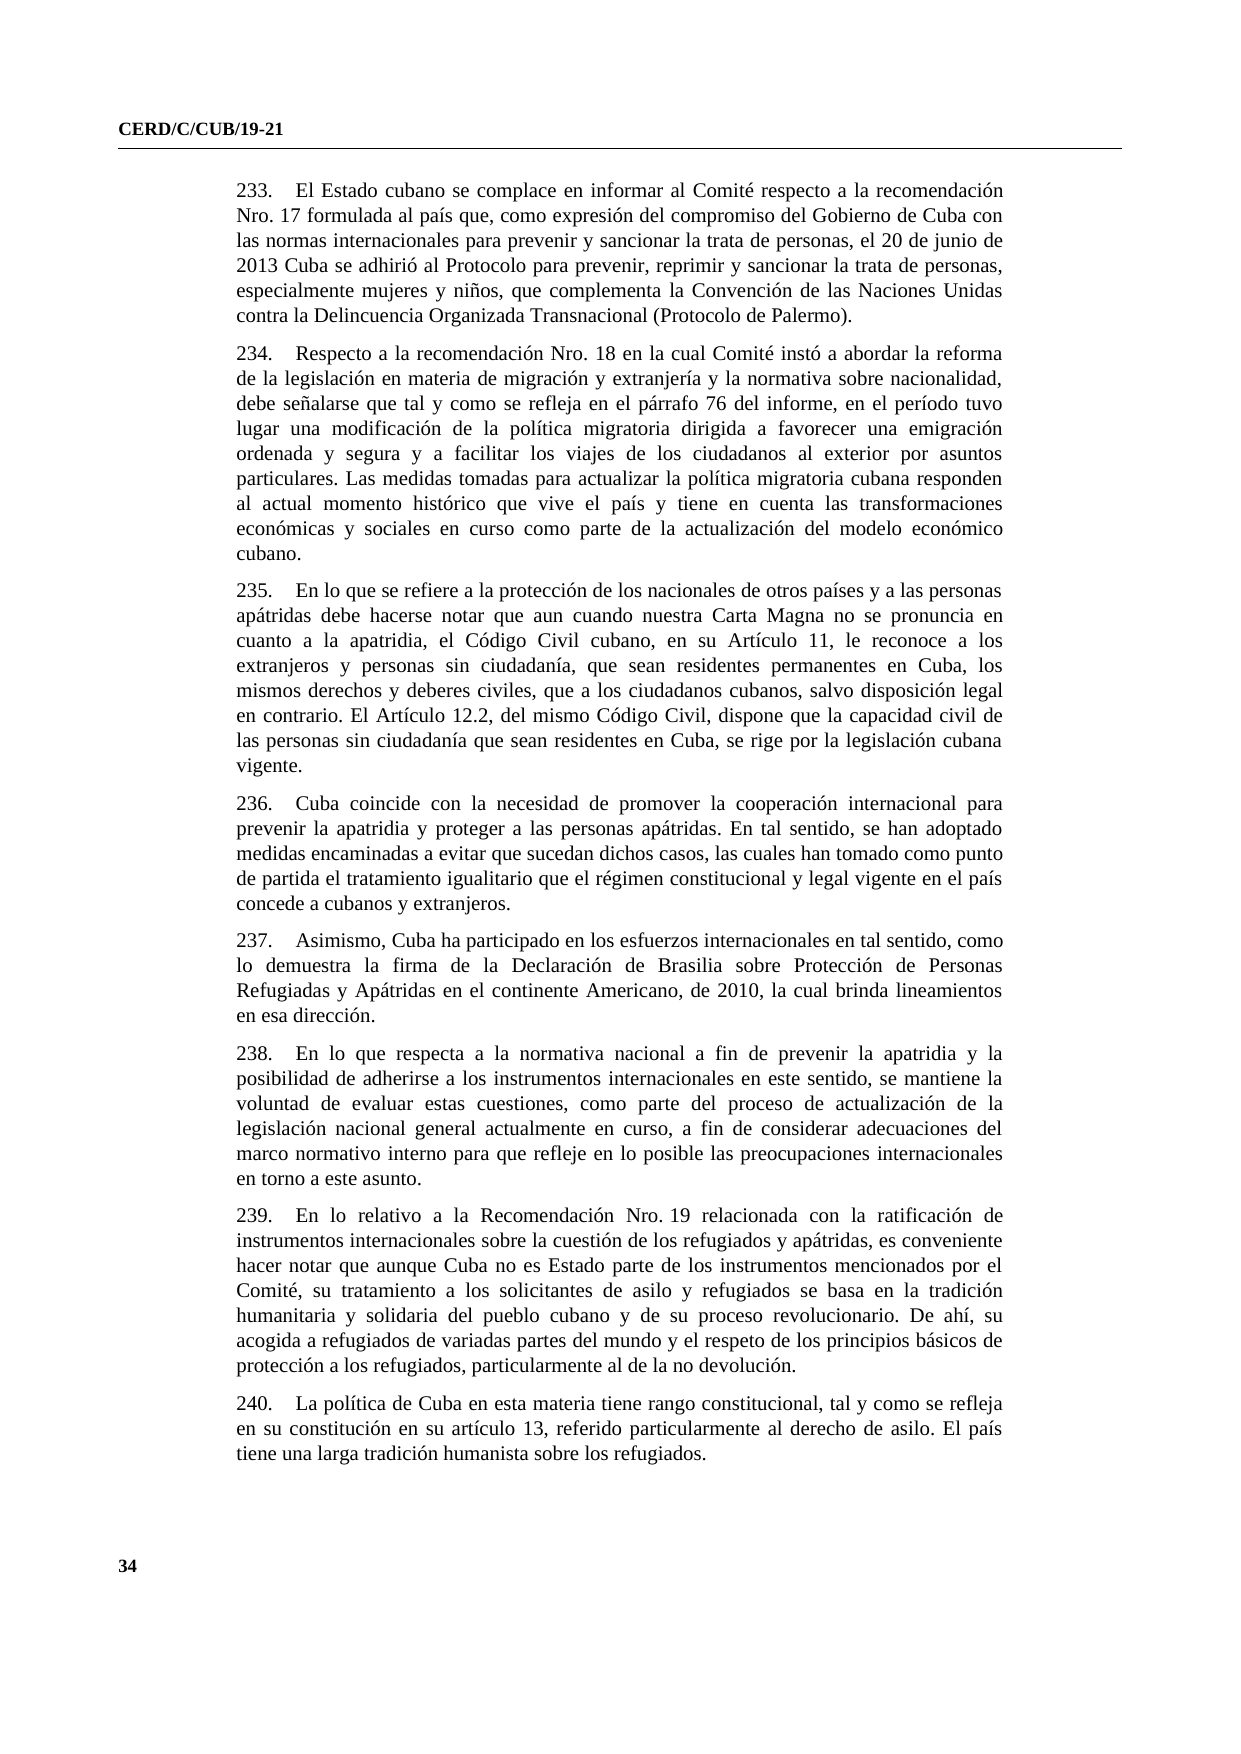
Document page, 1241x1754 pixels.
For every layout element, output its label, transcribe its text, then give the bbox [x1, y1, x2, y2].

text 238. En lo que respecta a la normativa nacional a fin de prevenir la apatridia y la posibilidad de adherirse a los instrumentos internacionales en este sentido, se mantiene la voluntad de evaluar estas cuestiones, como parte del proceso de actualización de la legislación nacional general actualmente en curso, a fin de considerar adecuaciones del marco normativo interno para que refleje en lo posible las preocupaciones internacionales en torno a este asunto. [236, 1040, 1004, 1190]
text 239. En lo relativo a la Recomendación Nro. 19 relacionada con la ratificación de instrumentos internacionales sobre la cuestión de los refugiados y apátridas, es conveniente hacer notar que aunque Cuba no es Estado parte de los instrumentos mencionados por el Comité, su tratamiento a los solicitantes de asilo y refugiados se basa en la tradición humanitaria y solidaria del pueblo cubano y de su proceso revolucionario. De ahí, su acogida a refugiados de variadas partes del mundo y el respeto de los principios básicos de protección a los refugiados, particularmente al de la no devolución. [236, 1202, 1004, 1377]
text 240. La política de Cuba en esta materia tiene rango constitucional, tal y como se refleja en su constitución en su artículo 13, referido particularmente al derecho de asilo. El país tiene una larga tradición humanista sobre los refugiados. [236, 1390, 1004, 1465]
text 234. Respecto a la recomendación Nro. 18 en la cual Comité instó a abordar la reforma de la legislación en materia de migración y extranjería y la normativa sobre nacionalidad, debe señalarse que tal y como se refleja en el párrafo 76 del informe, en el período tuvo lugar una modificación de la política migratoria dirigida a favorecer una emigración ordenada y segura y a facilitar los viajes de los ciudadanos al exterior por asuntos particulares. Las medidas tomadas para actualizar la política migratoria cubana responden al actual momento histórico que vive el país y tiene en cuenta las transformaciones económicas y sociales en curso como parte de la actualización del modelo económico cubano. [236, 340, 1004, 565]
text 235. En lo que se refiere a la protección de los nacionales de otros países y a las personas apátridas debe hacerse notar que aun cuando nuestra Carta Magna no se pronuncia en cuanto a la apatridia, el Código Civil cubano, en su Artículo 11, le reconoce a los extranjeros y personas sin ciudadanía, que sean residentes permanentes en Cuba, los mismos derechos y deberes civiles, que a los ciudadanos cubanos, salvo disposición legal en contrario. El Artículo 12.2, del mismo Código Civil, dispone que la capacidad civil de las personas sin ciudadanía que sean residentes en Cuba, se rige por la legislación cubana vigente. [236, 577, 1004, 777]
text 237. Asimismo, Cuba ha participado en los esfuerzos internacionales en tal sentido, como lo demuestra la firma de la Declaración de Brasilia sobre Protección de Personas Refugiadas y Apátridas en el continente Americano, de 2010, la cual brinda lineamientos en esa dirección. [236, 927, 1004, 1027]
text 233. El Estado cubano se complace en informar al Comité respecto a la recomendación Nro. 17 formulada al país que, como expresión del compromiso del Gobierno de Cuba con las normas internacionales para prevenir y sancionar la trata de personas, el 20 de junio de 2013 Cuba se adhirió al Protocolo para prevenir, reprimir y sancionar la trata de personas, especialmente mujeres y niños, que complementa la Convención de las Naciones Unidas contra la Delincuencia Organizada Transnacional (Protocolo de Palermo). [236, 177, 1004, 327]
text 236. Cuba coincide con la necesidad de promover la cooperación internacional para prevenir la apatridia y proteger a las personas apátridas. En tal sentido, se han adoptado medidas encaminadas a evitar que sucedan dichos casos, las cuales han tomado como punto de partida el tratamiento igualitario que el régimen constitucional y legal vigente en el país concede a cubanos y extranjeros. [236, 790, 1004, 915]
